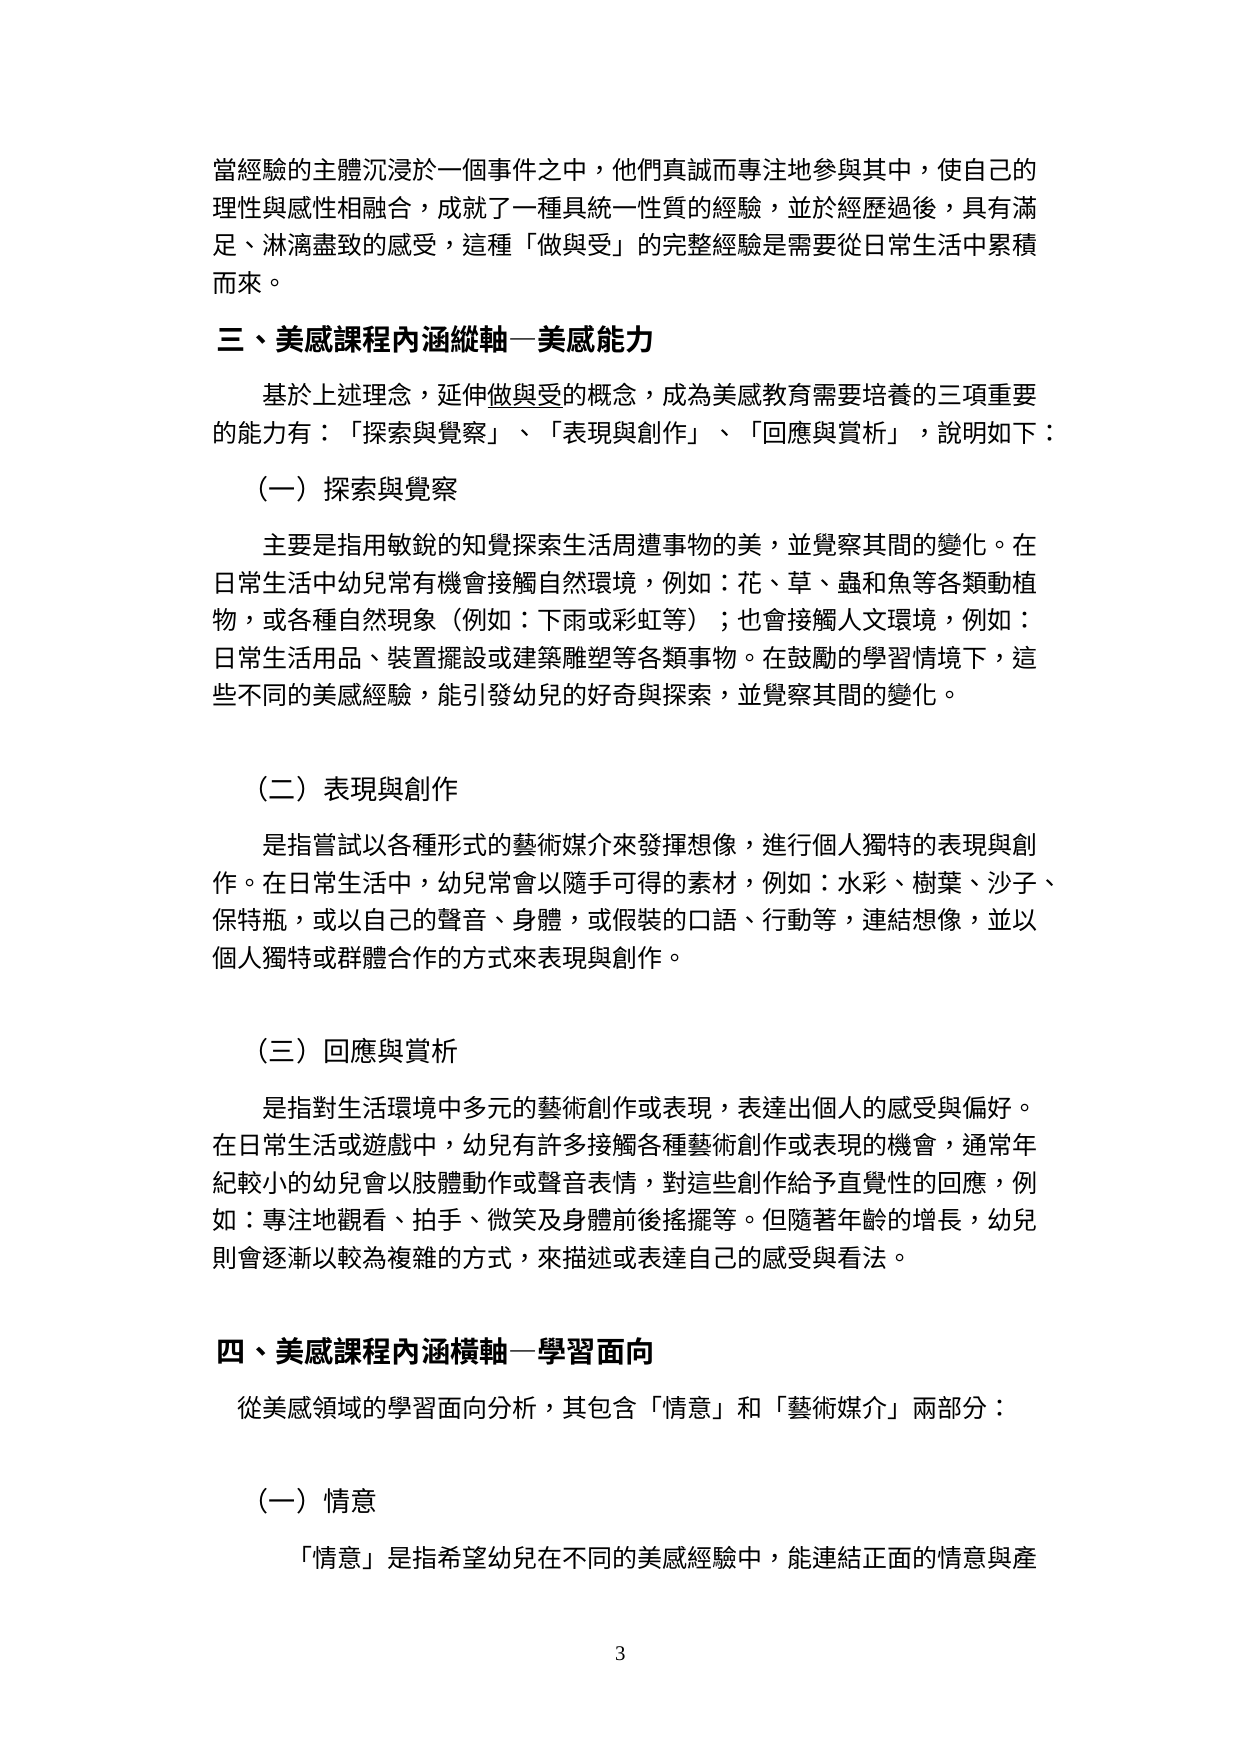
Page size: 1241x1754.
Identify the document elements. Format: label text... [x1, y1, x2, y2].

subtitle （一）情意 [187, 1462, 1053, 1537]
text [237, 1537, 1053, 1575]
text 是指嘗試以各種形式的藝術媒介來發揮想像，進行個人獨特的表現與創作。在日常生活中，幼兒常會以隨手可得的素材，例如：水彩、樹葉、沙子、保特瓶，或以自己的聲音、身體，或假裝的口語、行動等，連結想像，並以個人獨特或群體合作的方式來表現與創作。 [212, 825, 1053, 975]
text 是指對生活環境中多元的藝術創作或表現，表達出個人的感受與偏好。在日常生活或遊戲中，幼兒有許多接觸各種藝術創作或表現的機會，通常年紀較小的幼兒會以肢體動作或聲音表情，對這些創作給予直覺性的回應，例如：專注地觀看、拍手、微笑及身體前後搖擺等。但隨著年齡的增長，幼兒則會逐漸以較為複雜的方式，來描述或表達自己的感受與看法。 [212, 1087, 1053, 1275]
text 基於上述理念，延伸做與受的概念，成為美感教育需要培養的三項重要的能力有：「探索與覺察」、「表現與創作」、「回應與賞析」，說明如下： [212, 375, 1053, 450]
text 主要是指用敏銳的知覺探索生活周遭事物的美，並覺察其間的變化。在日常生活中幼兒常有機會接觸自然環境，例如：花、草、蟲和魚等各類動植物，或各種自然現象（例如：下雨或彩虹等）；也會接觸人文環境，例如：日常生活用品、裝置擺設或建築雕塑等各類事物。在鼓勵的學習情境下，這些不同的美感經驗，能引發幼兒的好奇與探索，並覺察其間的變化。 [212, 525, 1053, 712]
subtitle （二）表現與創作 [187, 750, 1053, 825]
subtitle （三）回應與賞析 [187, 1012, 1053, 1087]
subtitle 四、美感課程內涵橫軸—學習面向 [187, 1312, 1053, 1387]
text 從美感領域的學習面向分析，其包含「情意」和「藝術媒介」兩部分： [187, 1387, 1053, 1425]
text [212, 150, 1053, 300]
subtitle 三、美感課程內涵縱軸—美感能力 [187, 300, 1053, 375]
subtitle （一）探索與覺察 [187, 450, 1053, 525]
